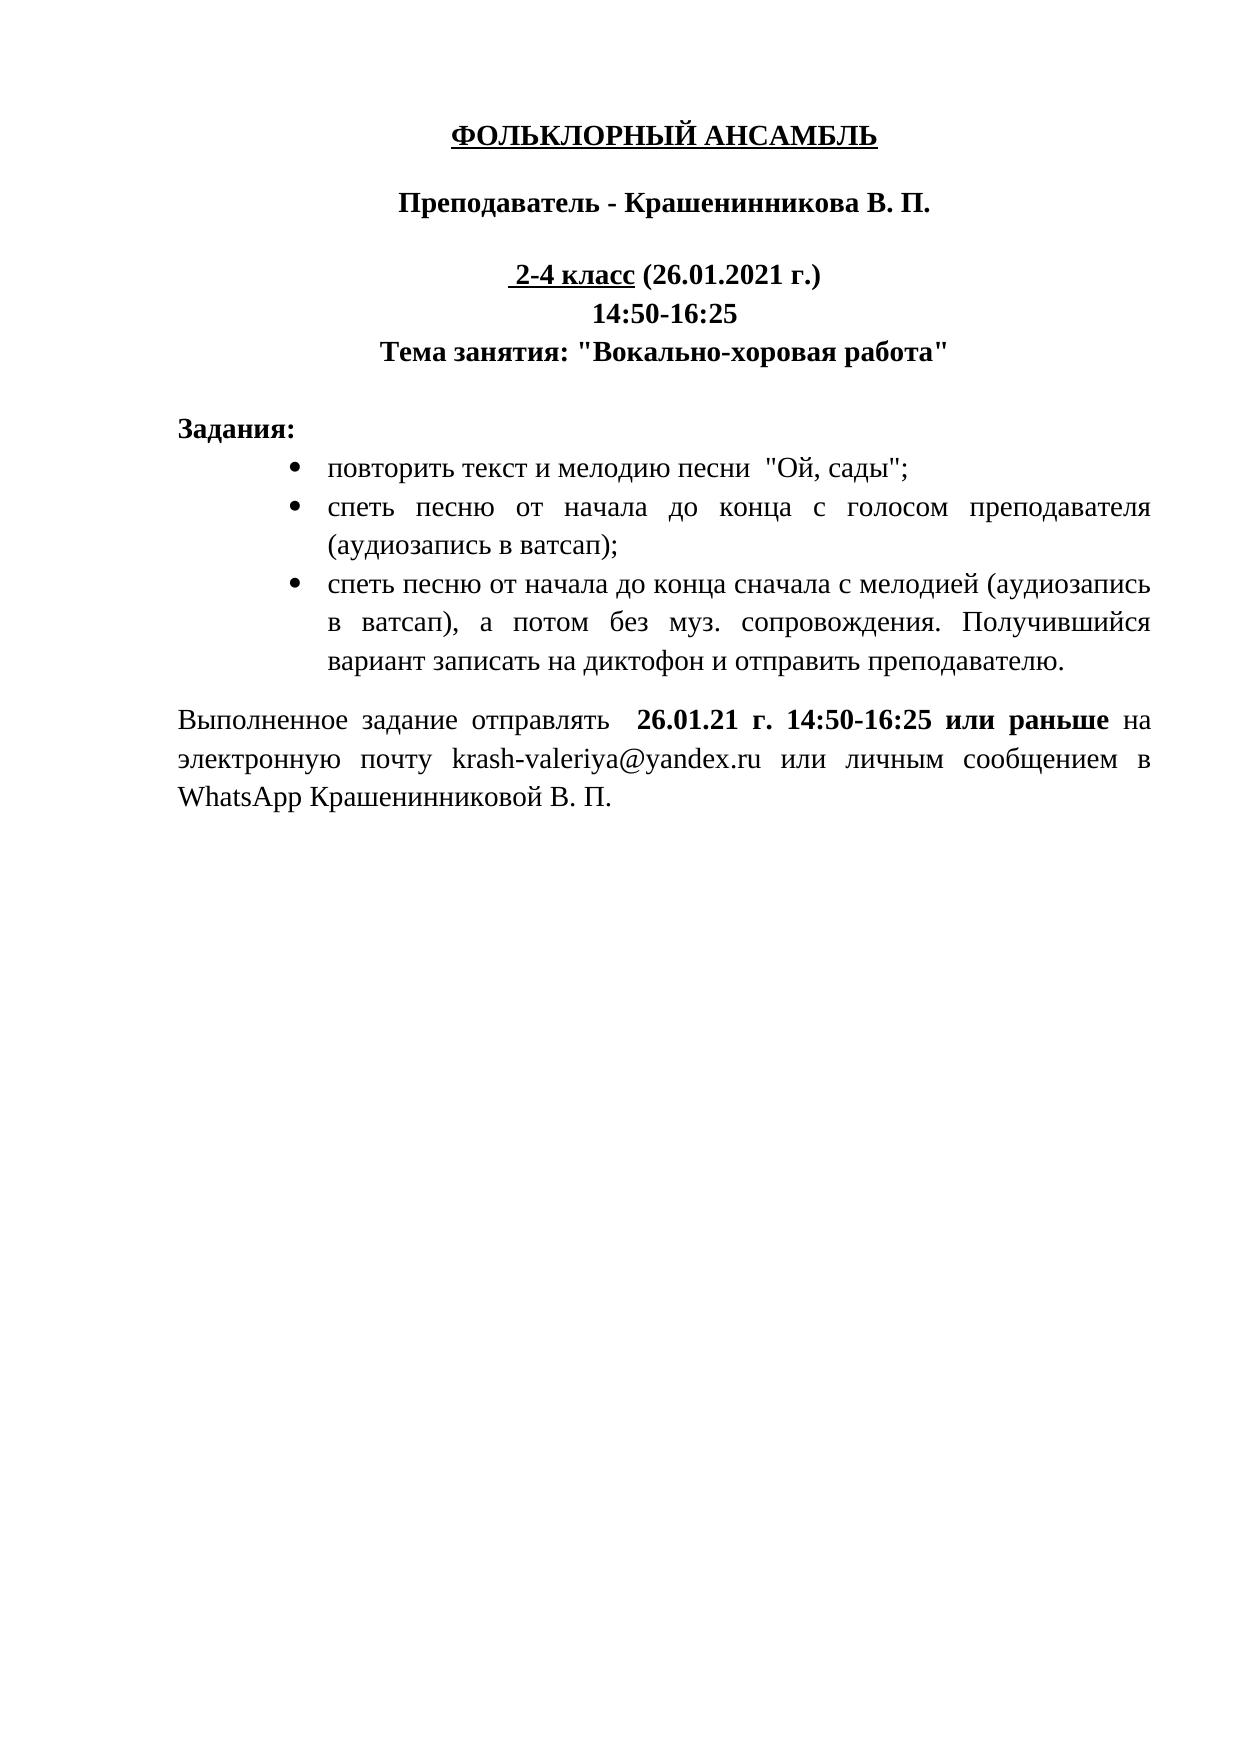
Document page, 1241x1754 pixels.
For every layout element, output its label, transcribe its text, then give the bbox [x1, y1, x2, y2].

text Выполненное задание отправлять 26.01.21 г. 14:50-16:25 или раньше на электронную почту krash-valeriya@yandex.ru или личным сообщением в WhatsApp Крашенинниковой В. П. [177, 702, 1152, 813]
text Преподаватель - Крашенинникова В. П. [177, 185, 1152, 219]
list спеть песню от начала до конца сначала с мелодией (аудиозапись в ватсап), а потом без муз. сопровождения. Получившийся вариант записать на диктофон и отправить преподавателю. [290, 566, 1152, 677]
list повторить текст и мелодию песни "Ой, сады"; [290, 450, 1152, 484]
text ФОЛЬКЛОРНЫЙ АНСАМБЛЬ [177, 118, 1152, 152]
text Задания: [177, 411, 1152, 445]
text 2-4 класс (26.01.2021 г.) [177, 257, 1152, 291]
text 14:50-16:25 [177, 296, 1152, 329]
list спеть песню от начала до конца с голосом преподавателя (аудиозапись в ватсап); [290, 489, 1152, 561]
text Тема занятия: "Вокально-хоровая работа" [177, 334, 1152, 368]
